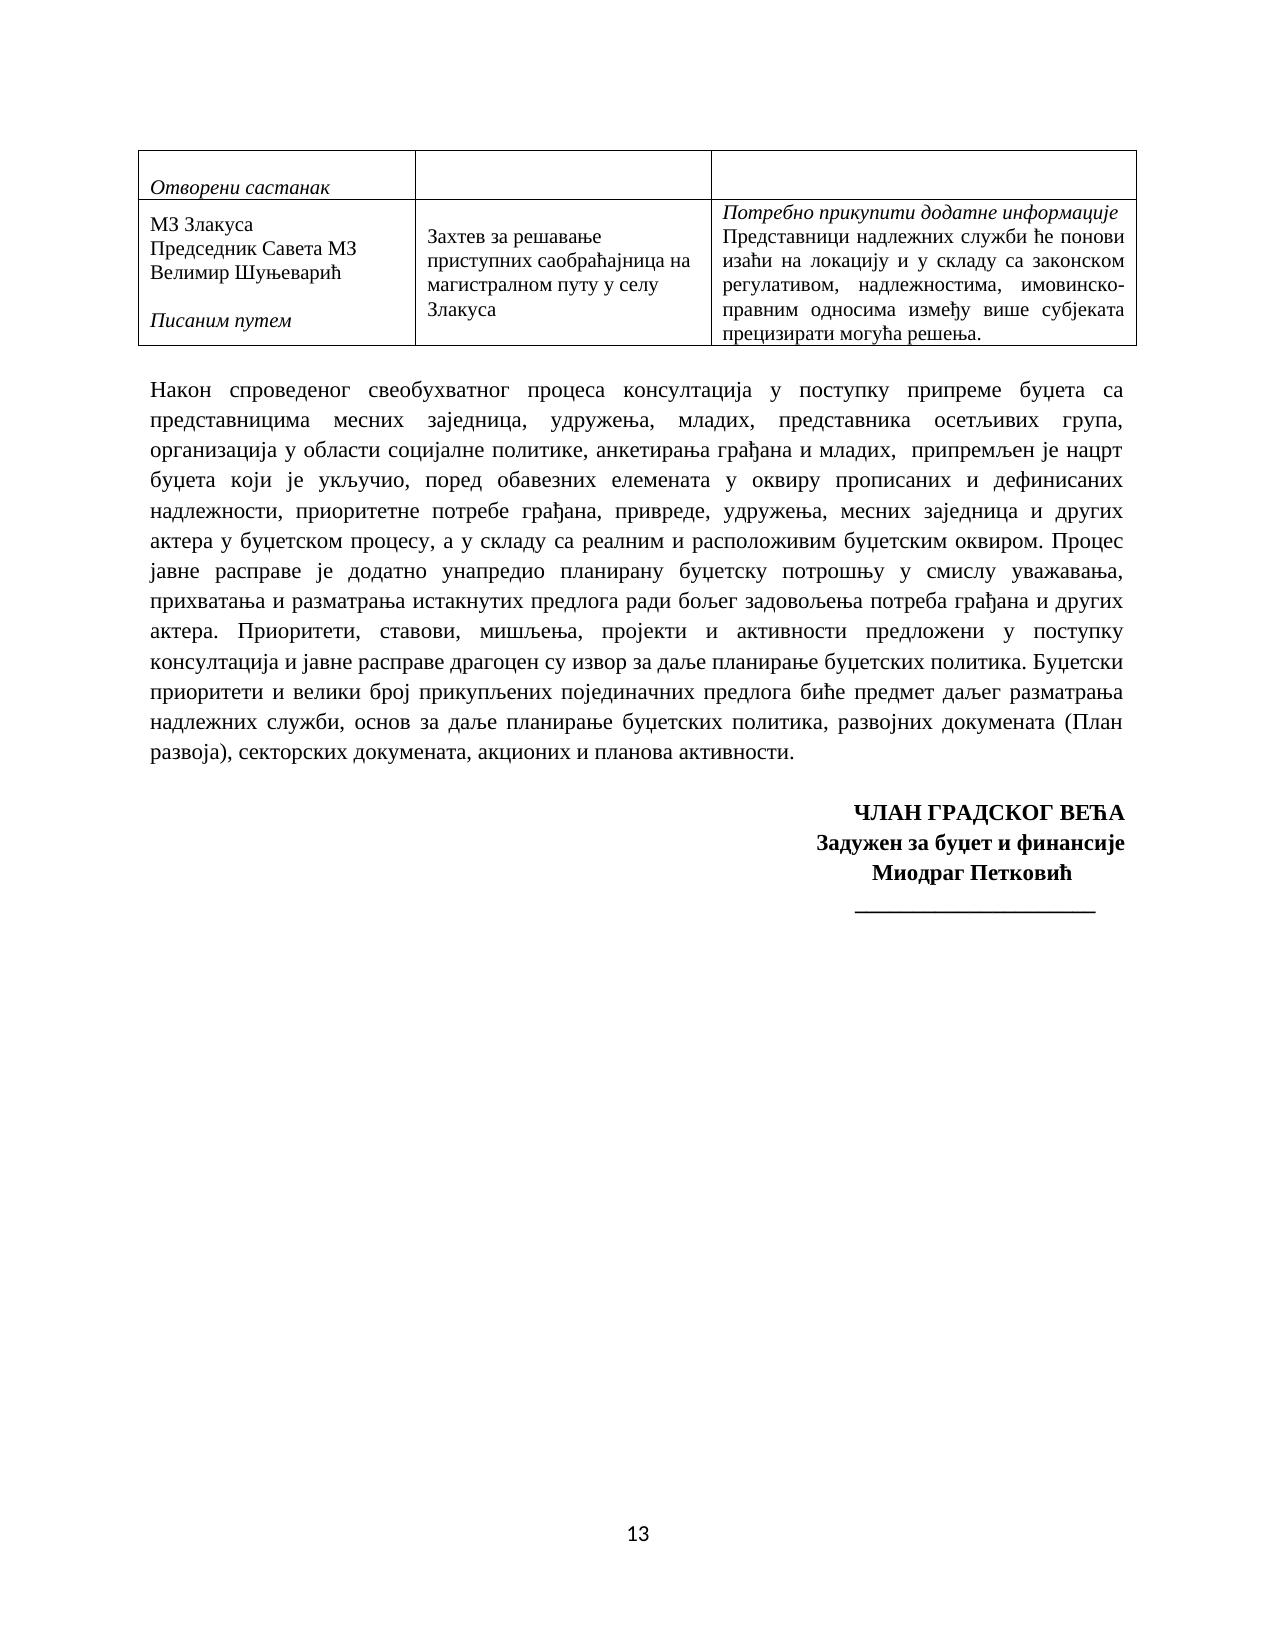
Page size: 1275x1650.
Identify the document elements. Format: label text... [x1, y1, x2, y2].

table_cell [712, 151, 1136, 199]
text Након спроведеног свеобухватног процеса консултација у поступку припреме буџета са представницима месних заједница, удружења, младих, представника осетљивих група, организација у области социјалне политике, анкетирања грађана и младих, припремљен је нацрт буџета који је укључио, поред обавезних елемената у оквиру прописаних и дефинисаних надлежности, приоритетне потребе грађана, привреде, удружења, месних заједница и других актера у буџетском процесу, а у складу са реалним и расположивим буџетским оквиром. Процес јавне расправе је додатно унапредио планирану буџетску потрошњу у смислу уважавања, прихватања и разматрања истакнутих предлога ради бољег задовољења потреба грађана и других актера. Приоритети, ставови, мишљења, пројекти и активности предложени у поступку консултација и јавне расправе драгоцен су извор за даље планирање буџетских политика. Буџетски приоритети и велики број прикупљених појединачних предлога биће предмет даљег разматрања надлежних служби, основ за даље планирање буџетских политика, развојних докумената (План развоја), секторских докумената, акционих и планова активности. [150, 376, 1125, 765]
text ЧЛАН ГРАДСКОГ ВЕЋА [150, 799, 1125, 825]
text Миодраг Петковић _____________________ [150, 859, 1125, 916]
table_cell Потребно прикупити додатне информације Представници надлежних служби ће понови изаћи на локацију и у складу са законском регулативом, надлежностима, имовинско-правним односима између више субјеката прецизирати могућа решења. [712, 200, 1136, 344]
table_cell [139, 151, 415, 199]
table_cell Захтев за решавање приступних саобраћајница на магистралном путу у селу Злакуса [416, 200, 711, 344]
text Задужен за буџет и финансије [150, 829, 1125, 855]
table_cell МЗ Злакуса Председник Савета МЗ Велимир Шуњеварић Писаним путем [139, 200, 415, 344]
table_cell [416, 151, 711, 199]
